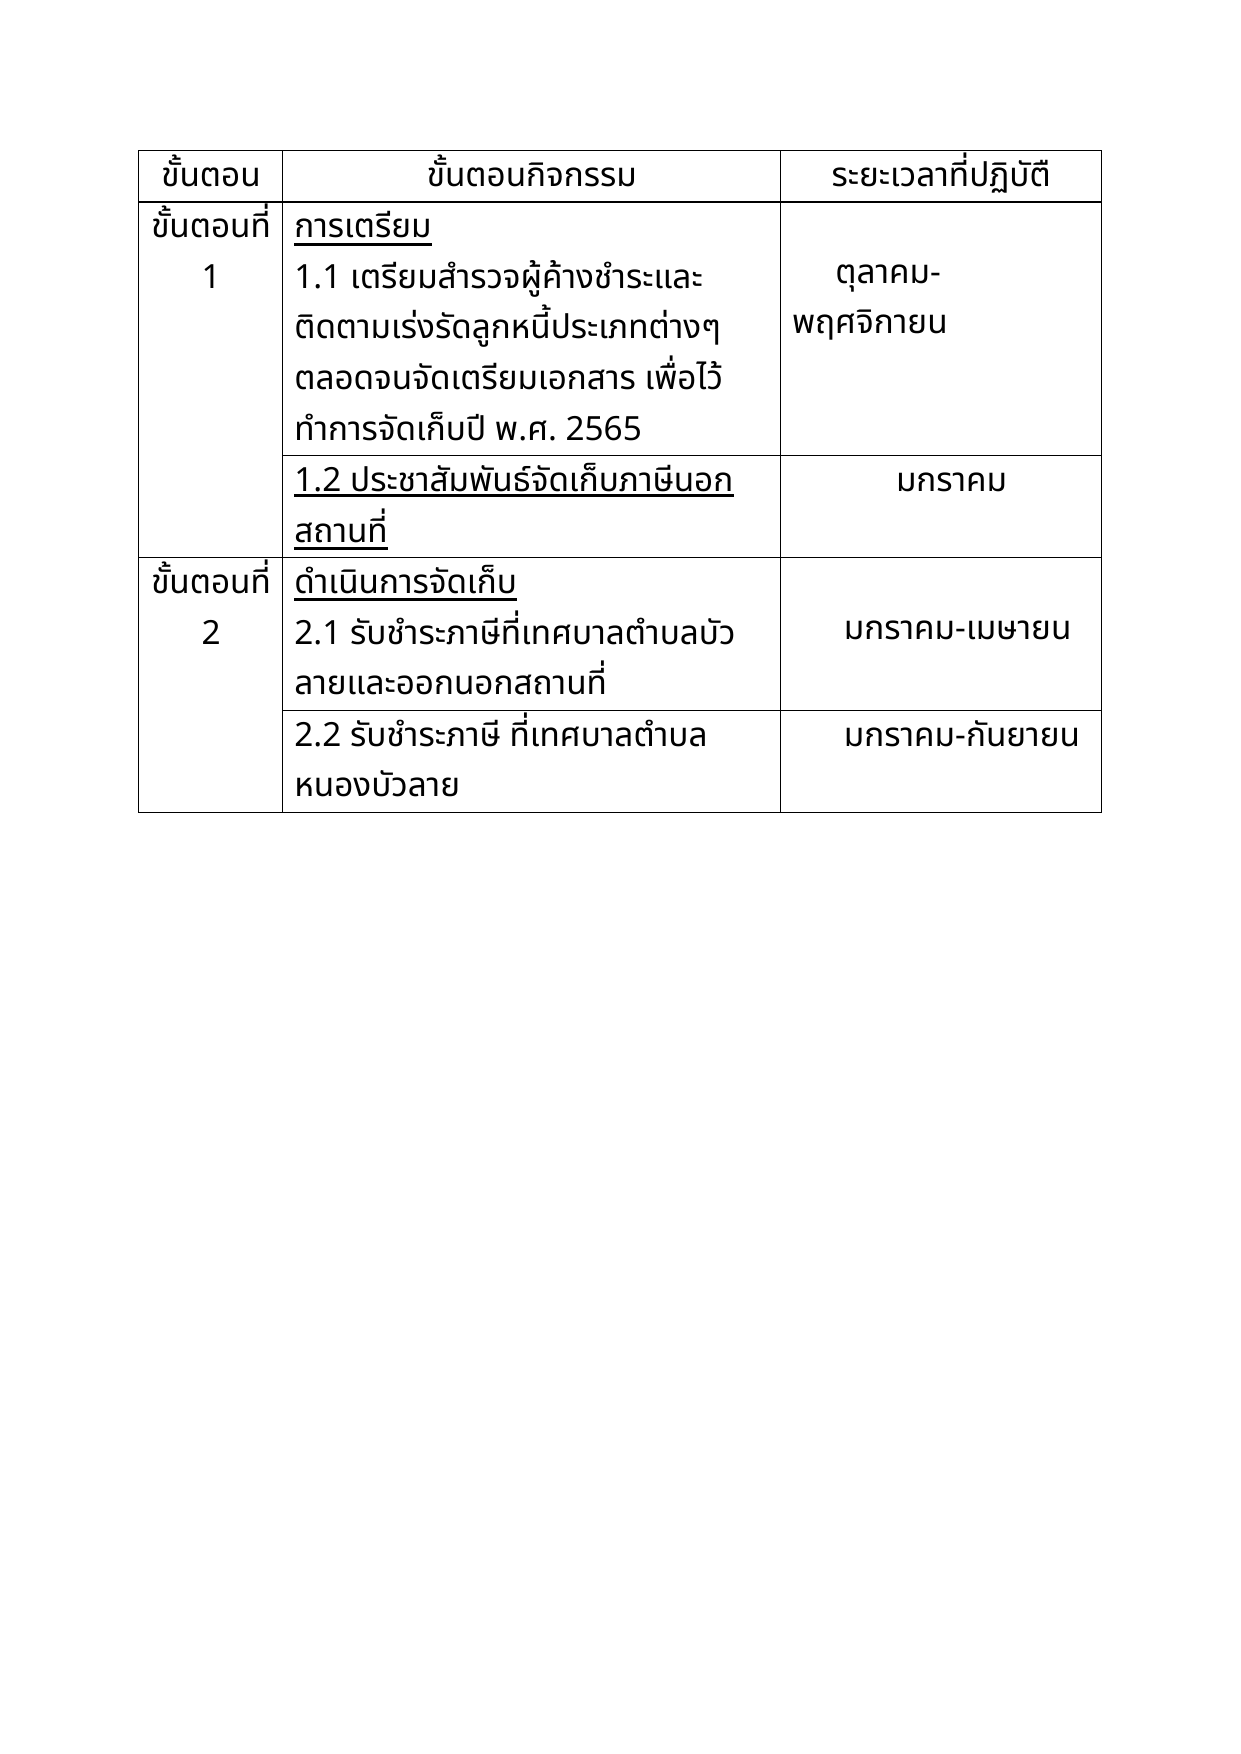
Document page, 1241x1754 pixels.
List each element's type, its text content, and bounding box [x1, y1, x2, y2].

table_header ระยะเวลาที่ปฏิบัตื [781, 151, 1101, 201]
table_cell มกราคม [781, 456, 1101, 557]
table_cell ขั้นตอนที่ 1 [139, 203, 282, 557]
table_cell ขั้นตอนที่ 2 [139, 558, 282, 812]
table_cell การเตรียม 1.1 เตรียมสำรวจผู้ค้างชำระและติดตามเร่งรัดลูกหนี้ประเภทต่างๆตลอดจนจัดเตรียมเอกสาร เพื่อไว้ทำการจัดเก็บปี พ.ศ. 2565 [283, 203, 780, 455]
table_cell มกราคม-เมษายน [781, 558, 1101, 709]
table_cell 2.2 รับชำระภาษี ที่เทศบาลตำบลหนองบัวลาย [283, 711, 780, 812]
table_header ขั้นตอนกิจกรรม [283, 151, 780, 201]
table_cell 1.2 ประชาสัมพันธ์จัดเก็บภาษีนอกสถานที่ [283, 456, 780, 557]
table_cell ดำเนินการจัดเก็บ 2.1 รับชำระภาษีที่เทศบาลตำบลบัวลายและออกนอกสถานที่ [283, 558, 780, 709]
table_header ขั้นตอน [139, 151, 282, 201]
table_cell มกราคม-กันยายน [781, 711, 1101, 812]
table_cell ตุลาคม-พฤศจิกายน [781, 203, 1101, 455]
